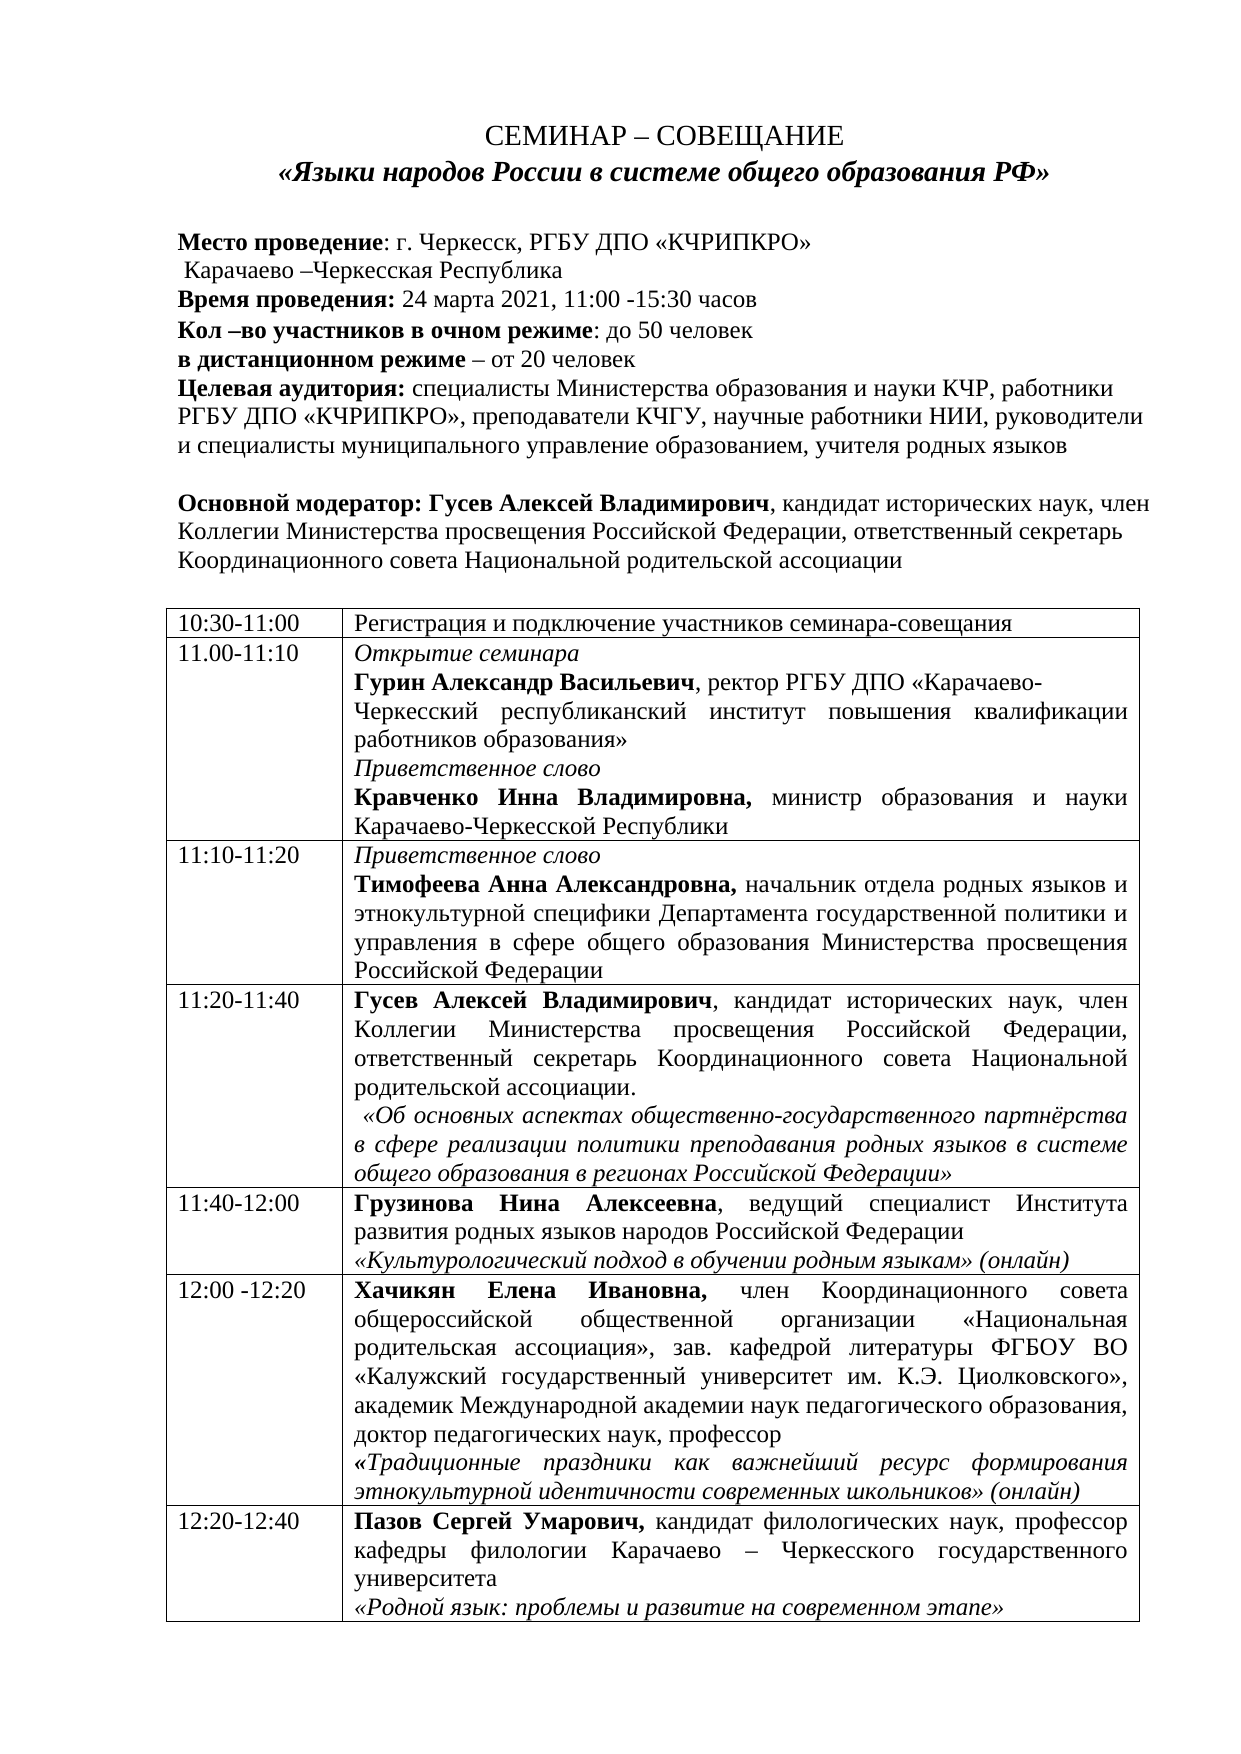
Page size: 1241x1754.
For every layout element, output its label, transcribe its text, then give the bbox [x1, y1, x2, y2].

text Кол –во участников в очном режиме: до 50 человек [177, 315, 1152, 344]
text СЕМИНАР – СОВЕЩАНИЕ [177, 118, 1152, 152]
table_cell Хачикян Елена Ивановна, член Координационного совета общероссийской общественной организации «Национальная родительская ассоциация», зав. кафедрой литературы ФГБОУ ВО «Калужский государственный университет им. К.Э. Циолковского», академик Международной академии наук педагогического образования, доктор педагогических наук, профессор «Традиционные праздники как важнейший ресурс формирования этнокультурной идентичности современных школьников» (онлайн) [343, 1275, 1139, 1505]
table_cell 12:20-12:40 [167, 1506, 342, 1621]
table_header 10:30-11:00 [167, 609, 342, 637]
table_cell 12:00 -12:20 [167, 1275, 342, 1505]
table_header Регистрация и подключение участников семинара-совещания [343, 609, 1139, 637]
table_cell 11:10-11:20 [167, 841, 342, 984]
table_cell 11.00-11:10 [167, 638, 342, 839]
text Место проведение: г. Черкесск, РГБУ ДПО «КЧРИПКРО» [177, 227, 1152, 255]
text Время проведения: 24 марта 2021, 11:00 -15:30 часов [177, 284, 1152, 313]
table_cell 11:20-11:40 [167, 985, 342, 1187]
table_cell Пазов Сергей Умарович, кандидат филологических наук, профессор кафедры филологии Карачаево – Черкесского государственного университета «Родной язык: проблемы и развитие на современном этапе» [343, 1506, 1139, 1621]
text в дистанционном режиме – от 20 человек [177, 344, 1152, 373]
table_cell Приветственное слово Тимофеева Анна Александровна, начальник отдела родных языков и этнокультурной специфики Департамента государственной политики и управления в сфере общего образования Министерства просвещения Российской Федерации [343, 841, 1139, 984]
text «Языки народов России в системе общего образования РФ» [177, 154, 1152, 188]
table_cell Грузинова Нина Алексеевна, ведущий специалист Института развития родных языков народов Российской Федерации «Культурологический подход в обучении родным языкам» (онлайн) [343, 1188, 1139, 1274]
table_cell Гусев Алексей Владимирович, кандидат исторических наук, член Коллегии Министерства просвещения Российской Федерации, ответственный секретарь Координационного совета Национальной родительской ассоциации. «Об основных аспектах общественно-государственного партнёрства в сфере реализации политики преподавания родных языков в системе общего образования в регионах Российской Федерации» [343, 985, 1139, 1187]
text Целевая аудитория: специалисты Министерства образования и науки КЧР, работники РГБУ ДПО «КЧРИПКРО», преподаватели КЧГУ, научные работники НИИ, руководители и специалисты муниципального управление образованием, учителя родных языков [177, 373, 1152, 459]
text Основной модератор: Гусев Алексей Владимирович, кандидат исторических наук, член Коллегии Министерства просвещения Российской Федерации, ответственный секретарь Координационного совета Национальной родительской ассоциации [177, 488, 1152, 574]
table_cell 11:40-12:00 [167, 1188, 342, 1274]
table_cell Открытие семинара Гурин Александр Васильевич, ректор РГБУ ДПО «Карачаево- Черкесский республиканский институт повышения квалификации работников образования» Приветственное слово Кравченко Инна Владимировна, министр образования и науки Карачаево-Черкесской Республики [343, 638, 1139, 839]
text Карачаево –Черкесская Республика [177, 255, 1152, 284]
